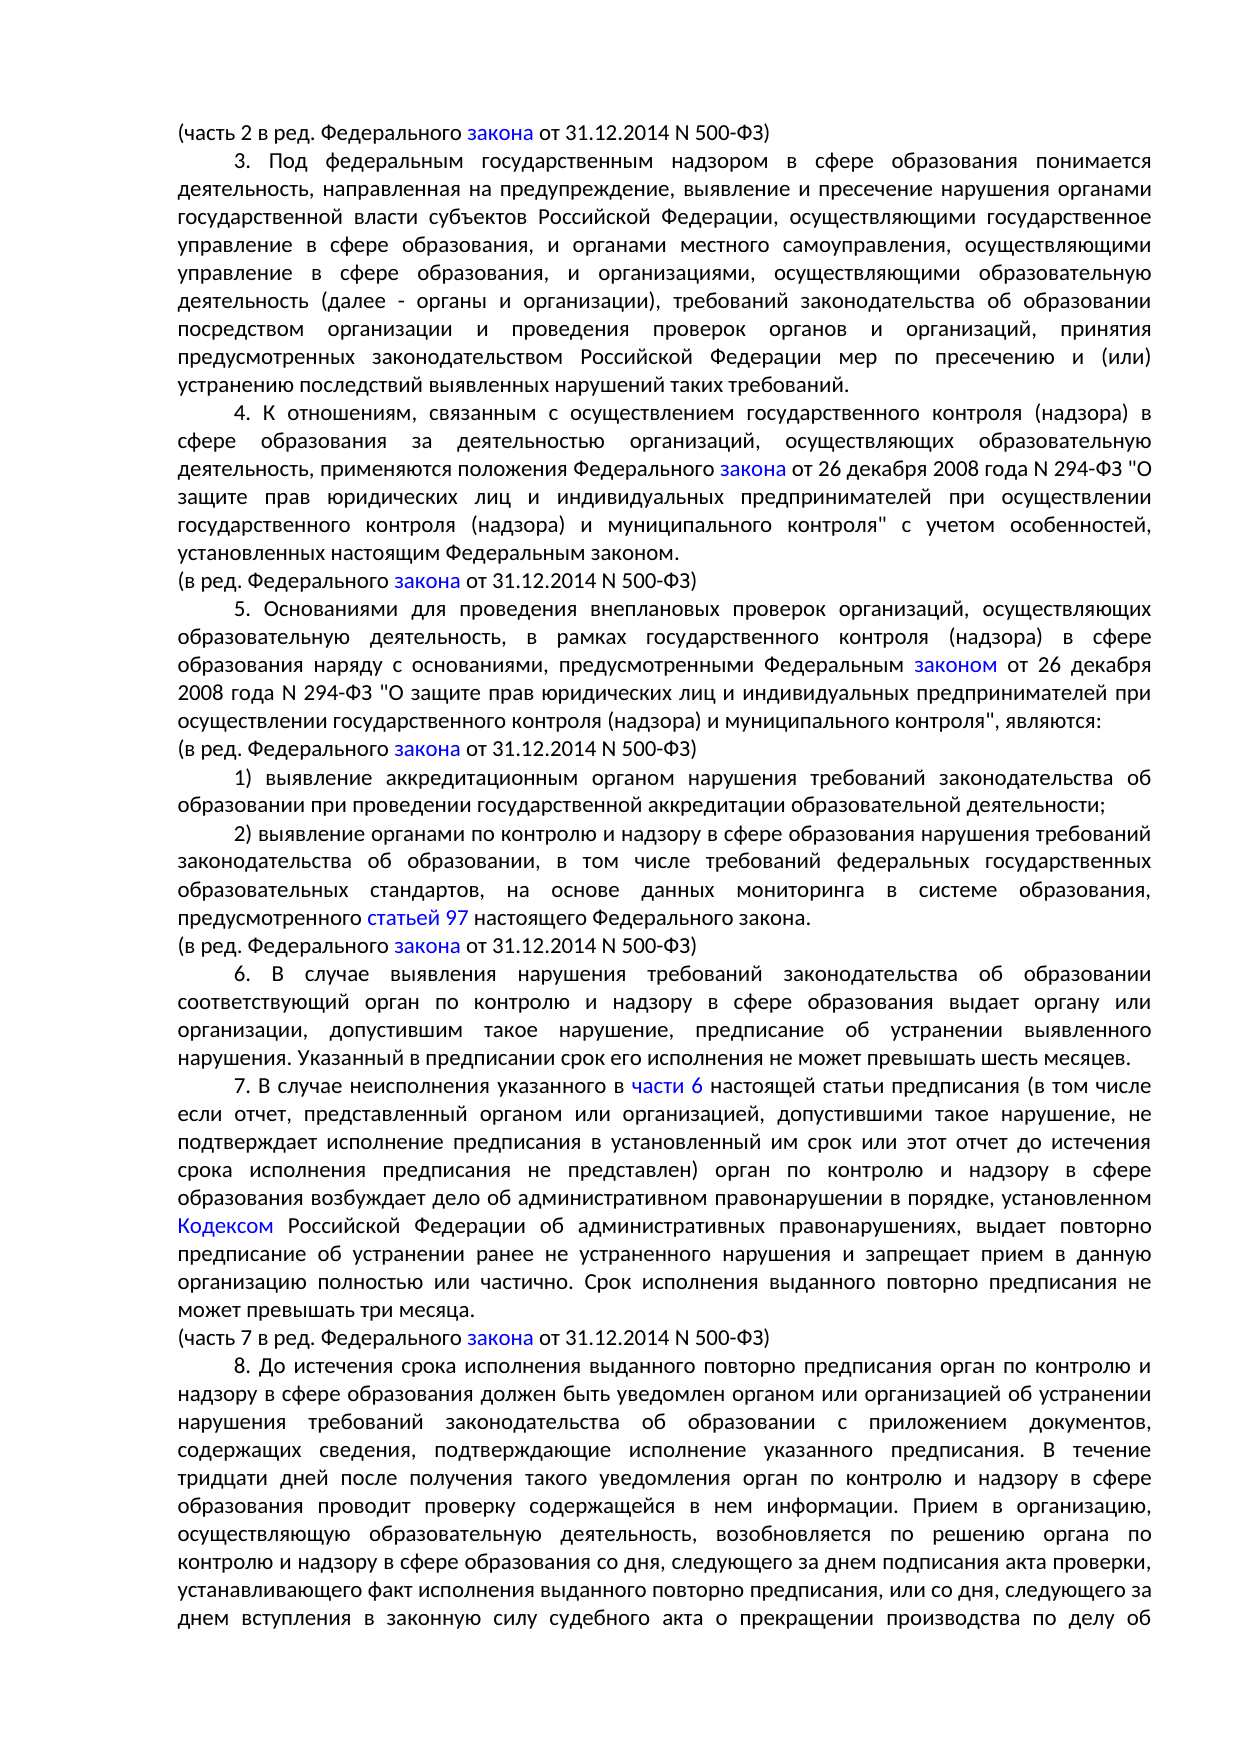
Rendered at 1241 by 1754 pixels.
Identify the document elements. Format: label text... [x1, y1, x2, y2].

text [177, 1351, 1152, 1631]
text 7. В случае неисполнения указанного в части 6 настоящей статьи предписания (в том числе если отчет, представленный органом или организацией, допустившими такое нарушение, не подтверждает исполнение предписания в установленный им срок или этот отчет до истечения срока исполнения предписания не представлен) орган по контролю и надзору в сфере образования возбуждает дело об административном правонарушении в порядке, установленном Кодексом Российской Федерации об административных правонарушениях, выдает повторно предписание об устранении ранее не устраненного нарушения и запрещает прием в данную организацию полностью или частично. Срок исполнения выданного повторно предписания не может превышать три месяца. [177, 1071, 1152, 1323]
text 1) выявление аккредитационным органом нарушения требований законодательства об образовании при проведении государственной аккредитации образовательной деятельности; [177, 763, 1152, 819]
text (в ред. Федерального закона от 31.12.2014 N 500-ФЗ) [177, 734, 1152, 763]
text 4. К отношениям, связанным с осуществлением государственного контроля (надзора) в сфере образования за деятельностью организаций, осуществляющих образовательную деятельность, применяются положения Федерального закона от 26 декабря 2008 года N 294-ФЗ "О защите прав юридических лиц и индивидуальных предпринимателей при осуществлении государственного контроля (надзора) и муниципального контроля" с учетом особенностей, установленных настоящим Федеральным законом. [177, 398, 1152, 566]
text 6. В случае выявления нарушения требований законодательства об образовании соответствующий орган по контролю и надзору в сфере образования выдает органу или организации, допустившим такое нарушение, предписание об устранении выявленного нарушения. Указанный в предписании срок его исполнения не может превышать шесть месяцев. [177, 959, 1152, 1071]
text (часть 7 в ред. Федерального закона от 31.12.2014 N 500-ФЗ) [177, 1323, 1152, 1351]
text 3. Под федеральным государственным надзором в сфере образования понимается деятельность, направленная на предупреждение, выявление и пресечение нарушения органами государственной власти субъектов Российской Федерации, осуществляющими государственное управление в сфере образования, и органами местного самоуправления, осуществляющими управление в сфере образования, и организациями, осуществляющими образовательную деятельность (далее - органы и организации), требований законодательства об образовании посредством организации и проведения проверок органов и организаций, принятия предусмотренных законодательством Российской Федерации мер по пресечению и (или) устранению последствий выявленных нарушений таких требований. [177, 146, 1152, 398]
text (в ред. Федерального закона от 31.12.2014 N 500-ФЗ) [177, 566, 1152, 594]
text (в ред. Федерального закона от 31.12.2014 N 500-ФЗ) [177, 931, 1152, 959]
text (часть 2 в ред. Федерального закона от 31.12.2014 N 500-ФЗ) [177, 118, 1152, 146]
text 2) выявление органами по контролю и надзору в сфере образования нарушения требований законодательства об образовании, в том числе требований федеральных государственных образовательных стандартов, на основе данных мониторинга в системе образования, предусмотренного статьей 97 настоящего Федерального закона. [177, 819, 1152, 931]
text 5. Основаниями для проведения внеплановых проверок организаций, осуществляющих образовательную деятельность, в рамках государственного контроля (надзора) в сфере образования наряду с основаниями, предусмотренными Федеральным законом от 26 декабря 2008 года N 294-ФЗ "О защите прав юридических лиц и индивидуальных предпринимателей при осуществлении государственного контроля (надзора) и муниципального контроля", являются: [177, 594, 1152, 734]
